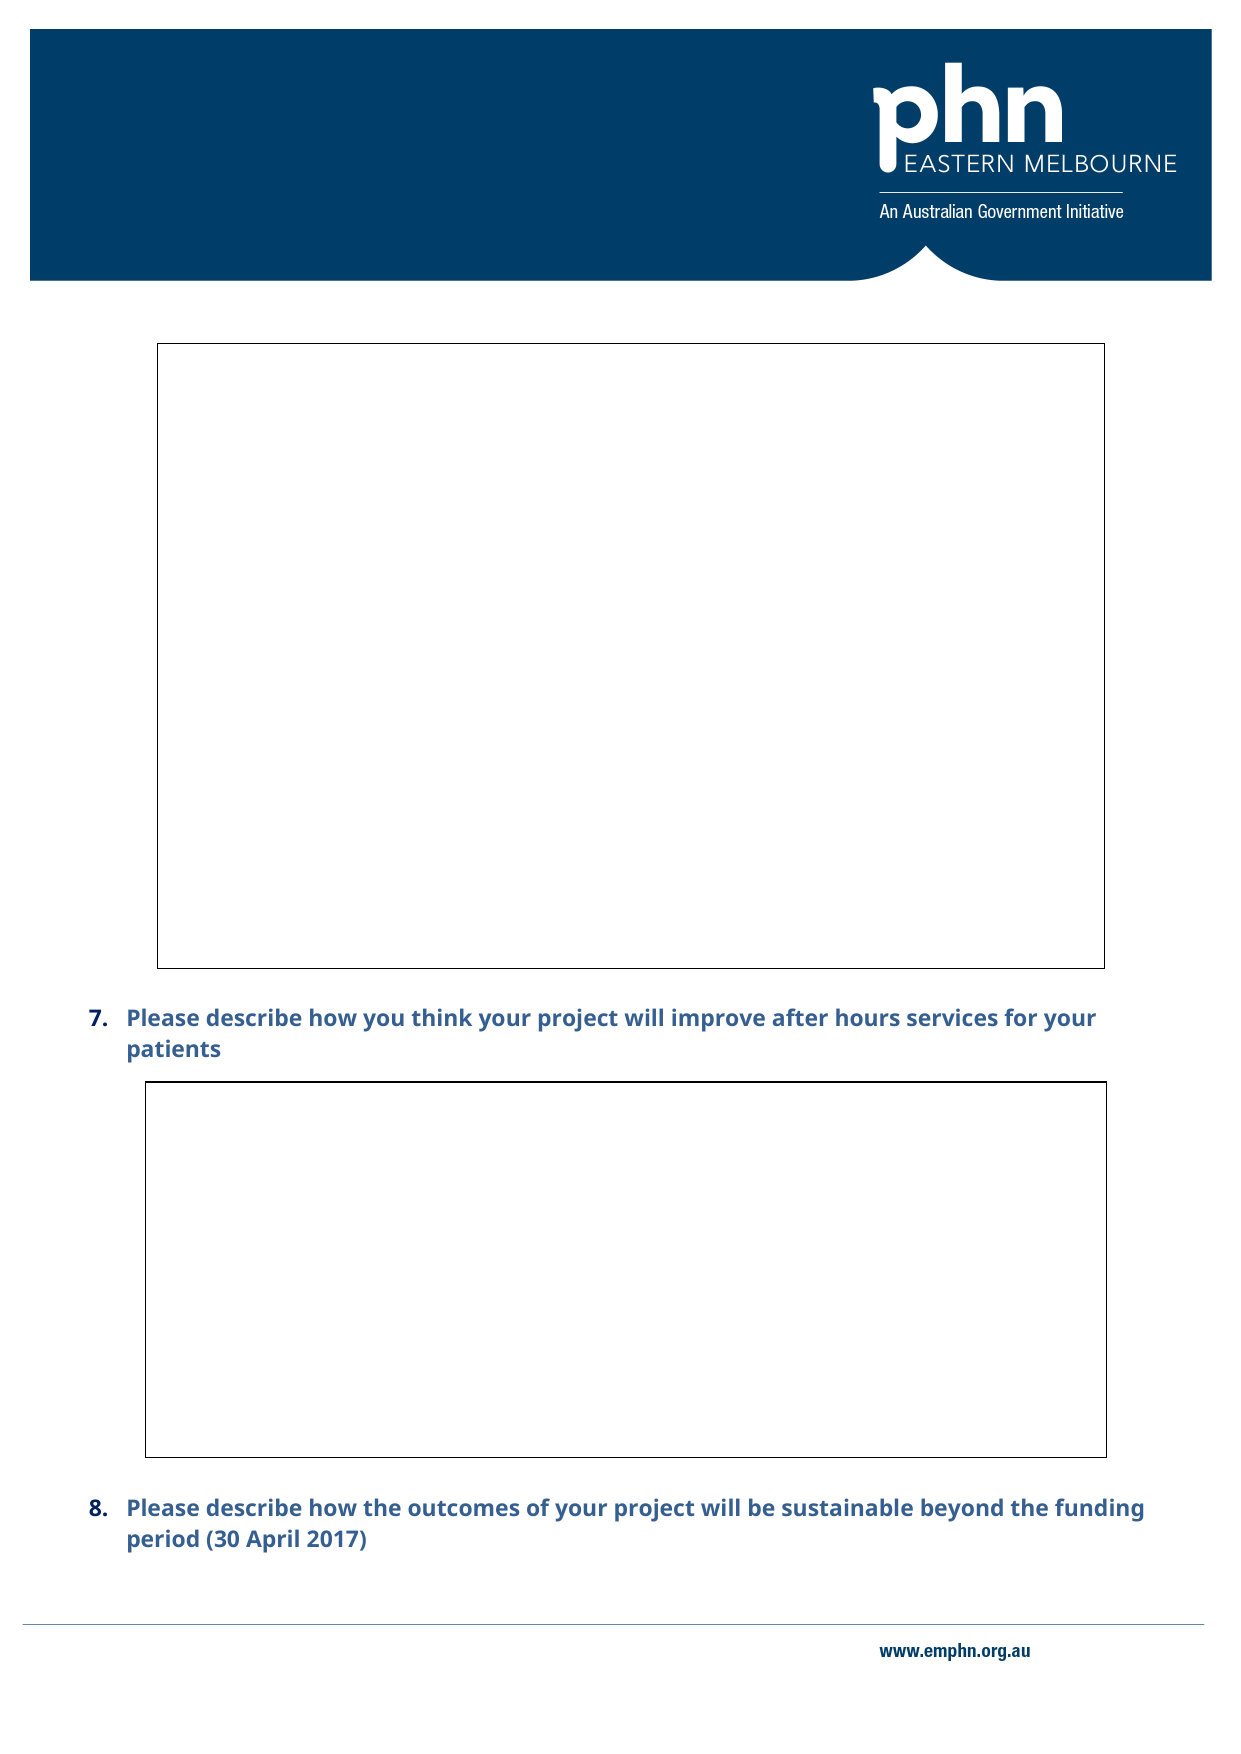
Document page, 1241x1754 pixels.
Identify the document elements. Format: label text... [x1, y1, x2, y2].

table_header [158, 344, 1104, 967]
list Please describe how you think your project will improve after hours services for your patients [88, 1002, 1181, 1065]
list Please describe how the outcomes of your project will be sustainable beyond the funding period (30 April 2017) [88, 1492, 1181, 1554]
table_header [146, 1083, 1106, 1457]
picture [0, 0, 1241, 1754]
